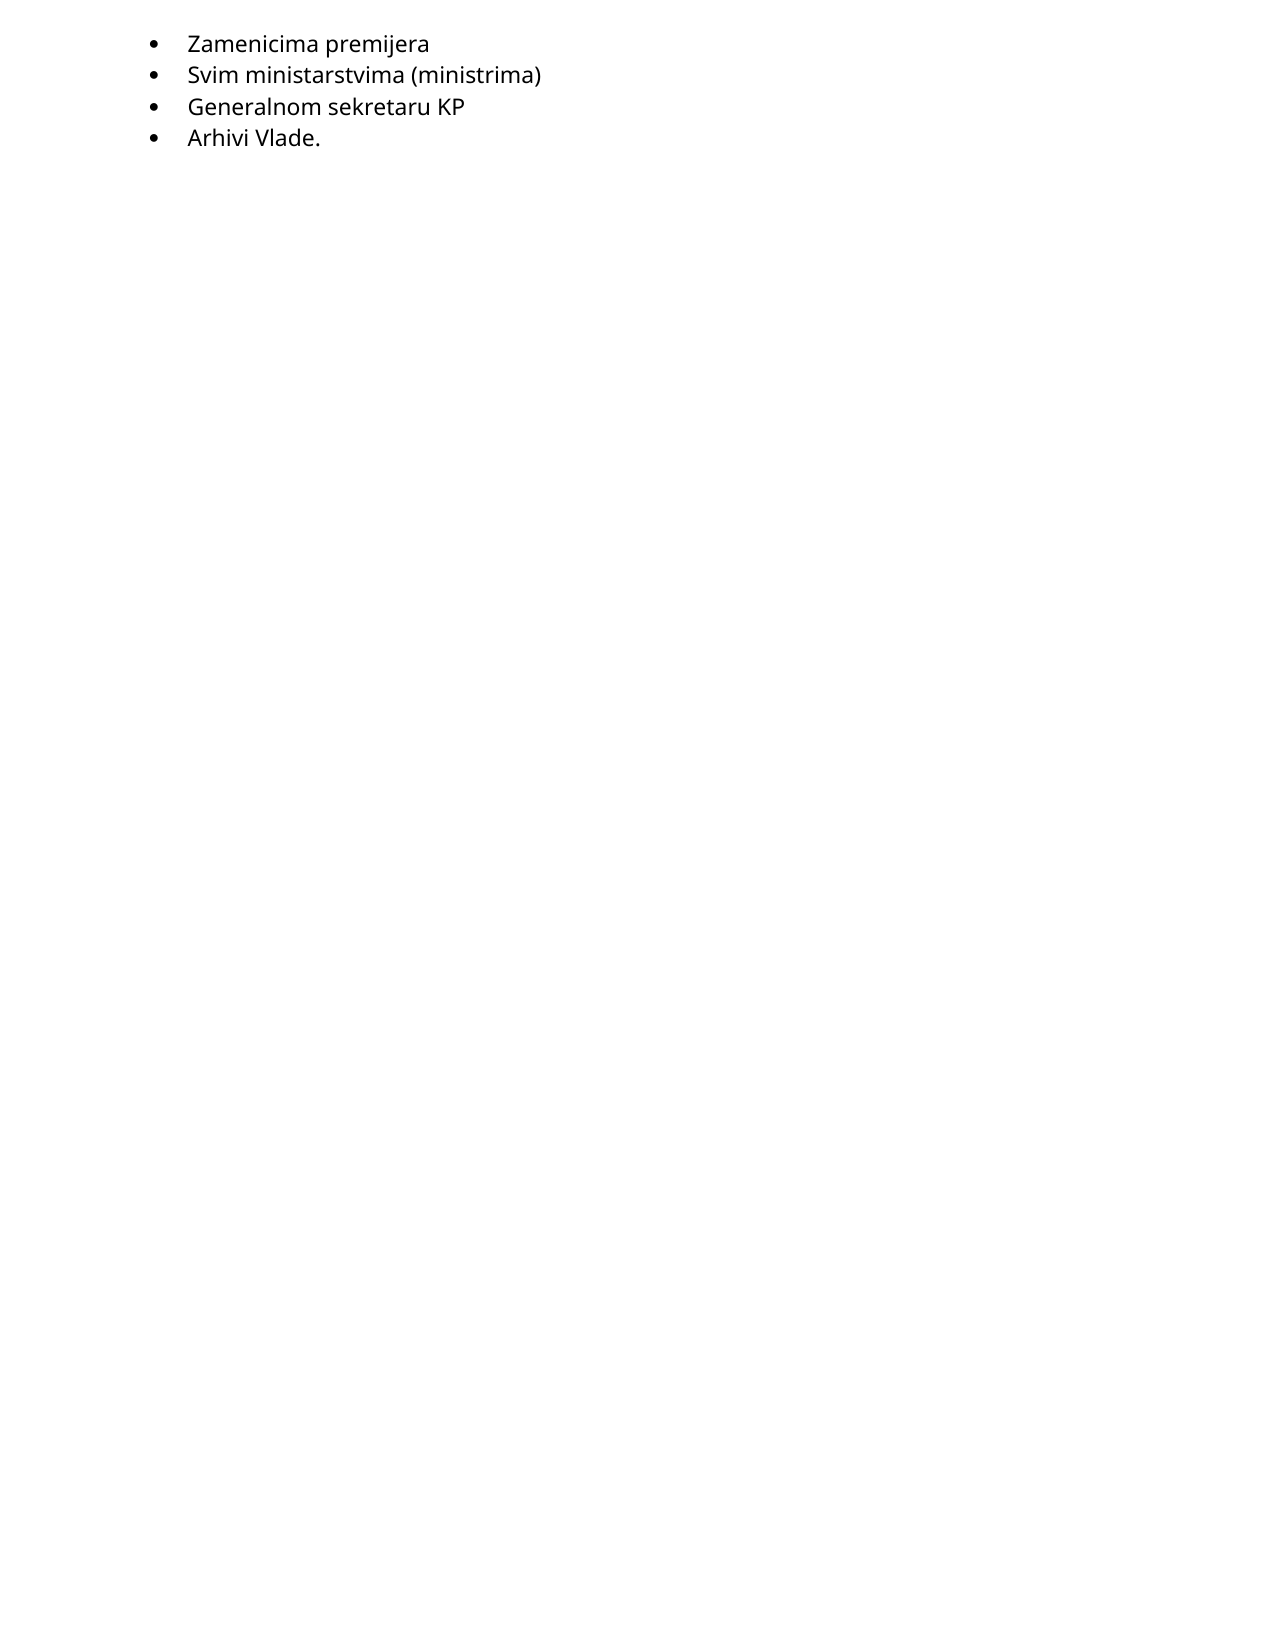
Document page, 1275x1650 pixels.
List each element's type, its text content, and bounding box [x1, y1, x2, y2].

list Zamenicima premijera [150, 28, 1125, 59]
list Generalnom sekretaru KP [150, 91, 1125, 122]
list Arhivi Vlade. [150, 122, 1125, 153]
list Svim ministarstvima (ministrima) [150, 59, 1125, 91]
